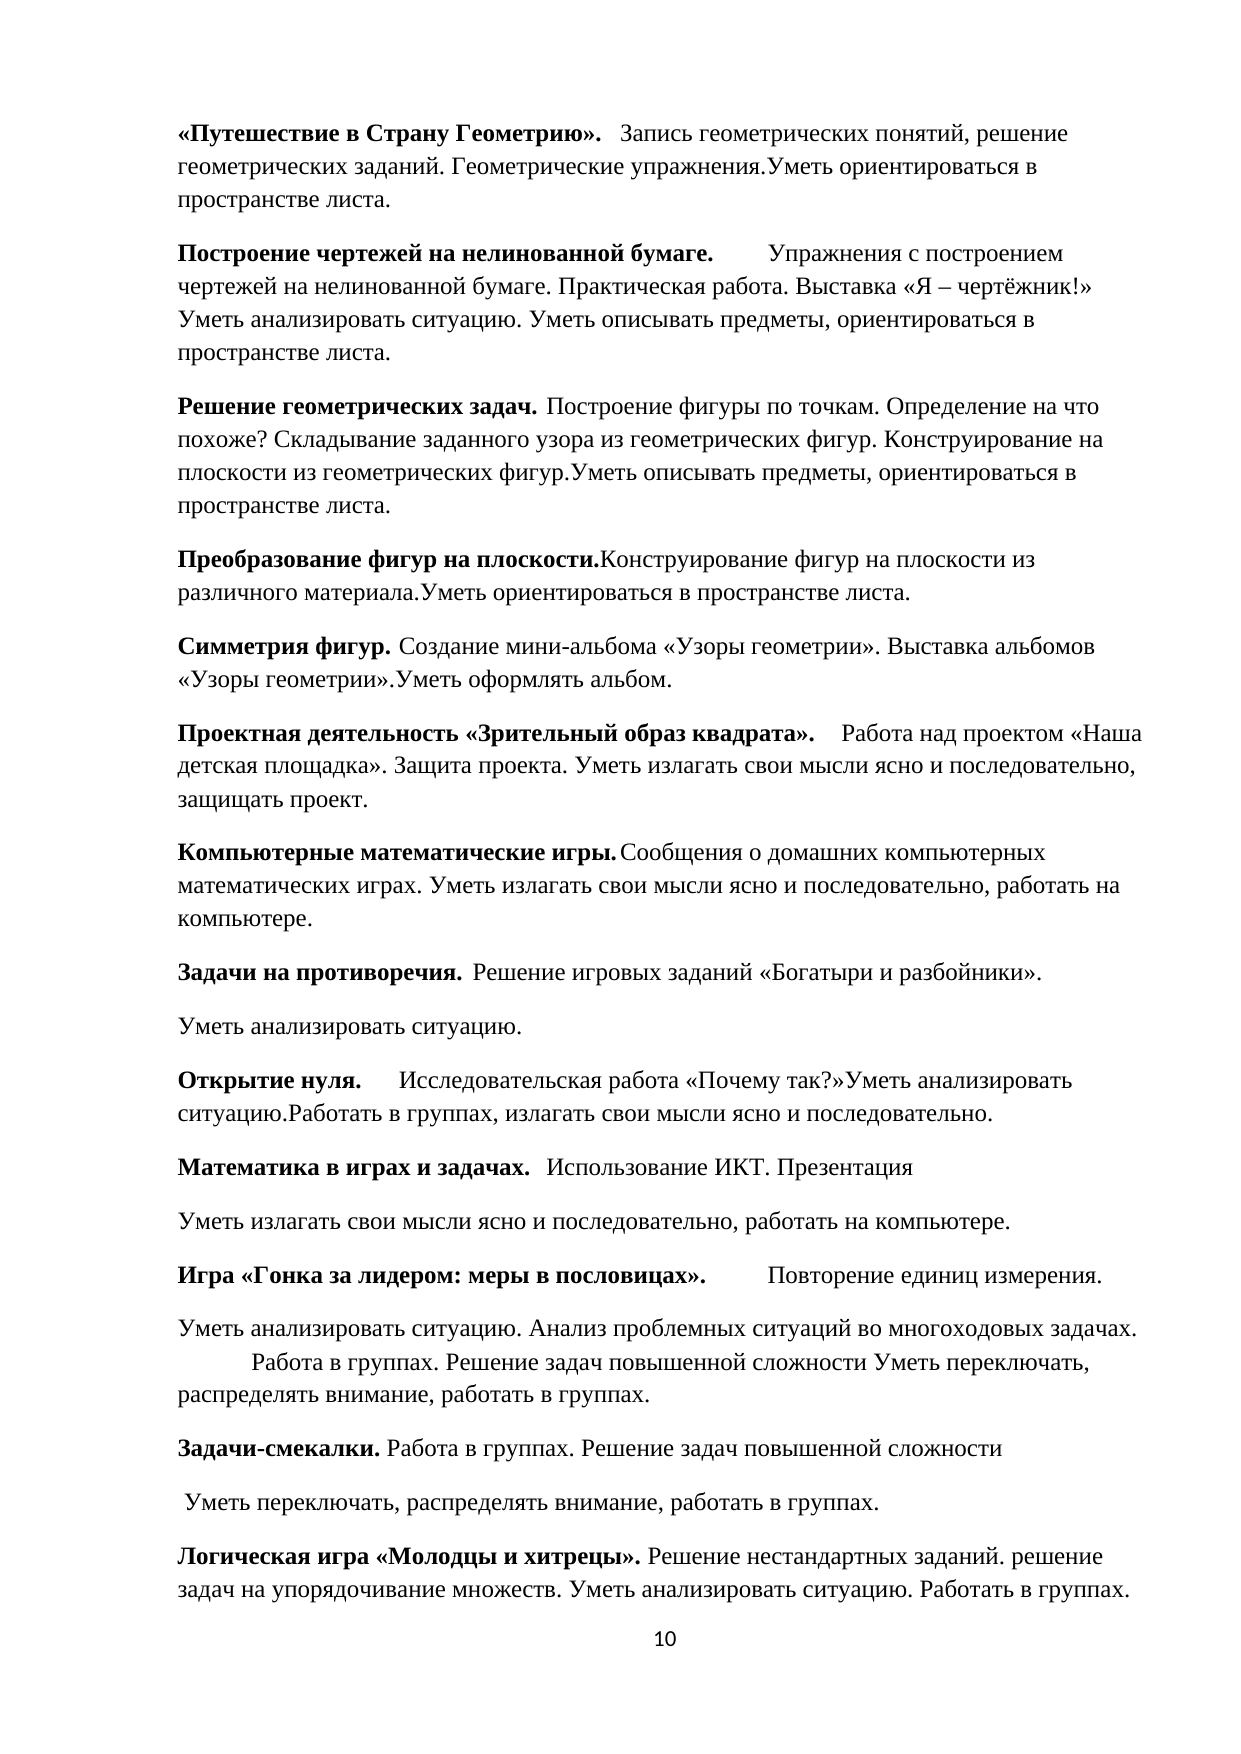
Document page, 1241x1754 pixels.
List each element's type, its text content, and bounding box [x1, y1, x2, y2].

text Уметь излагать свои мысли ясно и последовательно, работать на компьютере. [177, 1206, 1152, 1234]
text Уметь анализировать ситуацию. Анализ проблемных ситуаций во многоходовых задачах. Работа в группах. Решение задач повышенной сложности Уметь переключать, распределять внимание, работать в группах. [177, 1313, 1152, 1408]
text Преобразование фигур на плоскости.Конструирование фигур на плоскости из различного материала.Уметь ориентироваться в пространстве листа. [177, 544, 1152, 606]
text Игра «Гонка за лидером: меры в пословицах». Повторение единиц измерения. [177, 1260, 1152, 1288]
text Математика в играх и задачах. Использование ИКТ. Презентация [177, 1152, 1152, 1181]
text Задачи-смекалки. Работа в группах. Решение задач повышенной сложности [177, 1433, 1152, 1462]
text Логическая игра «Молодцы и хитрецы». Решение нестандартных заданий. решение задач на упорядочивание множеств. Уметь анализировать ситуацию. Работать в группах. [177, 1541, 1152, 1603]
text «Путешествие в Страну Геометрию». Запись геометрических понятий, решение геометрических заданий. Геометрические упражнения.Уметь ориентироваться в пространстве листа. [177, 118, 1152, 213]
text Симметрия фигур. Создание мини-альбома «Узоры геометрии». Выставка альбомов «Узоры геометрии».Уметь оформлять альбом. [177, 631, 1152, 692]
text Решение геометрических задач. Построение фигуры по точкам. Определение на что похоже? Складывание заданного узора из геометрических фигур. Конструирование на плоскости из геометрических фигур.Уметь описывать предметы, ориентироваться в пространстве листа. [177, 391, 1152, 519]
text Открытие нуля. Исследовательская работа «Почему так?»Уметь анализировать ситуацию.Работать в группах, излагать свои мысли ясно и последовательно. [177, 1065, 1152, 1127]
text Построение чертежей на нелинованной бумаге. Упражнения с построением чертежей на нелинованной бумаге. Практическая работа. Выставка «Я – чертёжник!» Уметь анализировать ситуацию. Уметь описывать предметы, ориентироваться в пространстве листа. [177, 238, 1152, 366]
text Проектная деятельность «Зрительный образ квадрата». Работа над проектом «Наша детская площадка». Защита проекта. Уметь излагать свои мысли ясно и последовательно, защищать проект. [177, 718, 1152, 812]
text Уметь переключать, распределять внимание, работать в группах. [177, 1487, 1152, 1516]
text Компьютерные математические игры. Сообщения о домашних компьютерных математических играх. Уметь излагать свои мысли ясно и последовательно, работать на компьютере. [177, 837, 1152, 932]
text Уметь анализировать ситуацию. [177, 1011, 1152, 1040]
text Задачи на противоречия. Решение игровых заданий «Богатыри и разбойники». [177, 957, 1152, 986]
